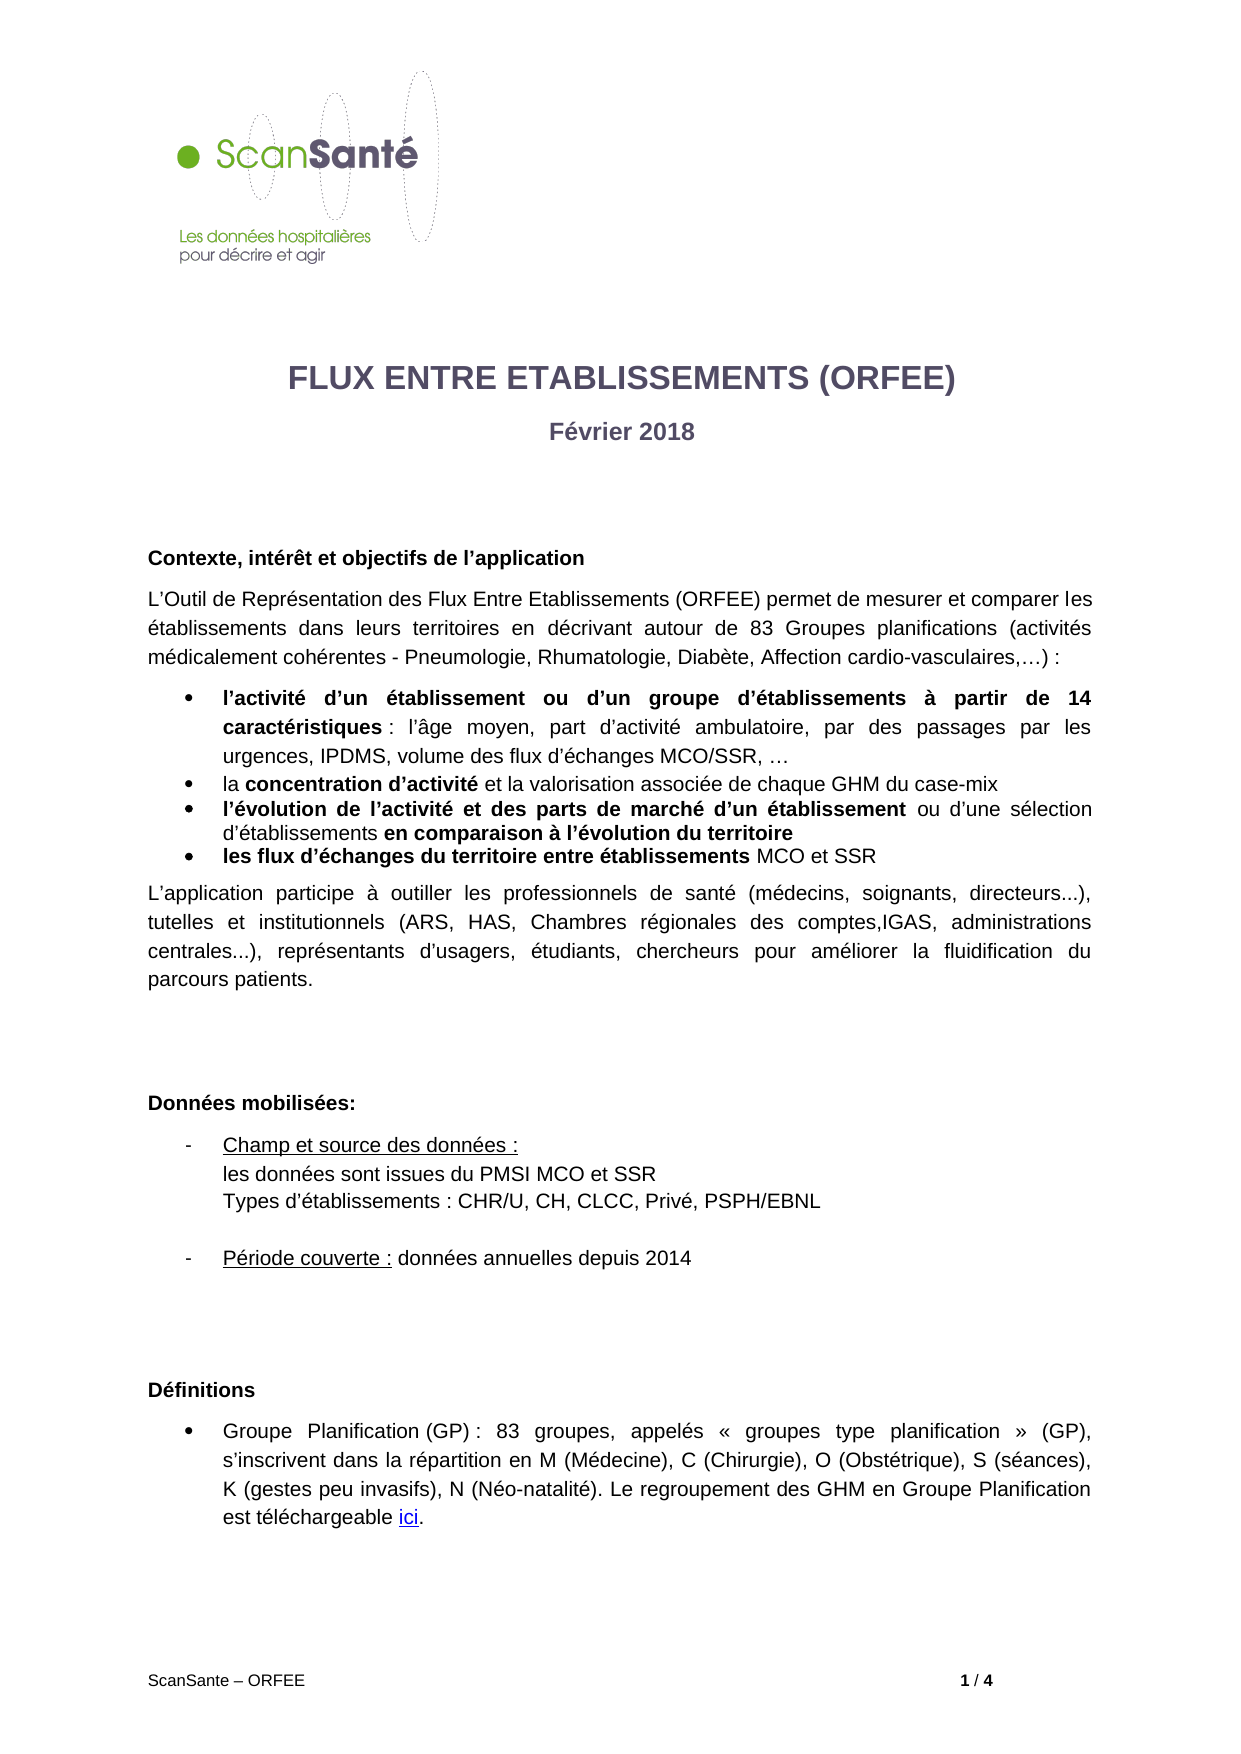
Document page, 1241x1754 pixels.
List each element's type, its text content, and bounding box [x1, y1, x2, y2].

list Période couverte : données annuelles depuis 2014 [185, 1245, 1092, 1271]
list les flux d’échanges du territoire entre établissements MCO et SSR [185, 844, 1092, 868]
text Définitions [148, 1378, 1092, 1402]
list l’activité d’un établissement ou d’un groupe d’établissements à partir de 14 caractéristiques : l’âge moyen, part d’activité ambulatoire, par des passages par les urgences, IPDMS, volume des flux d’échanges MCO/SSR, … [185, 686, 1092, 767]
list la concentration d’activité et la valorisation associée de chaque GHM du case-mix [185, 772, 1092, 796]
subtitle Février 2018 [133, 416, 1111, 445]
list Groupe Planification (GP) : 83 groupes, appelés « groupes type planification » (GP), s’inscrivent dans la répartition en M (Médecine), C (Chirurgie), O (Obstétrique), S (séances), K (gestes peu invasifs), N (Néo-natalité). Le regroupement des GHM en Groupe Planification est téléchargeable ici. [185, 1419, 1092, 1529]
picture [177, 71, 439, 264]
text L’application participe à outiller les professionnels de santé (médecins, soignants, directeurs...), tutelles et institutionnels (ARS, HAS, Chambres régionales des comptes,IGAS, administrations centrales...), représentants d’usagers, étudiants, chercheurs pour améliorer la fluidification du parcours patients. [148, 881, 1092, 991]
list Champ et source des données : [185, 1132, 1092, 1158]
list Types d’établissements : CHR/U, CH, CLCC, Privé, PSPH/EBNL [223, 1189, 1092, 1213]
subtitle FLUX ENTRE ETABLISSEMENTS (ORFEE) [133, 358, 1111, 396]
text Contexte, intérêt et objectifs de l’application [148, 546, 1092, 570]
list l’évolution de l’activité et des parts de marché d’un établissement ou d’une sélection d’établissements en comparaison à l’évolution du territoire [185, 796, 1092, 844]
text L’Outil de Représentation des Flux Entre Etablissements (ORFEE) permet de mesurer et comparer les établissements dans leurs territoires en décrivant autour de 83 Groupes planifications (activités médicalement cohérentes - Pneumologie, Rhumatologie, Diabète, Affection cardio-vasculaires,…) : [148, 587, 1092, 669]
text Données mobilisées: [148, 1091, 1092, 1115]
list les données sont issues du PMSI MCO et SSR [223, 1161, 1092, 1185]
